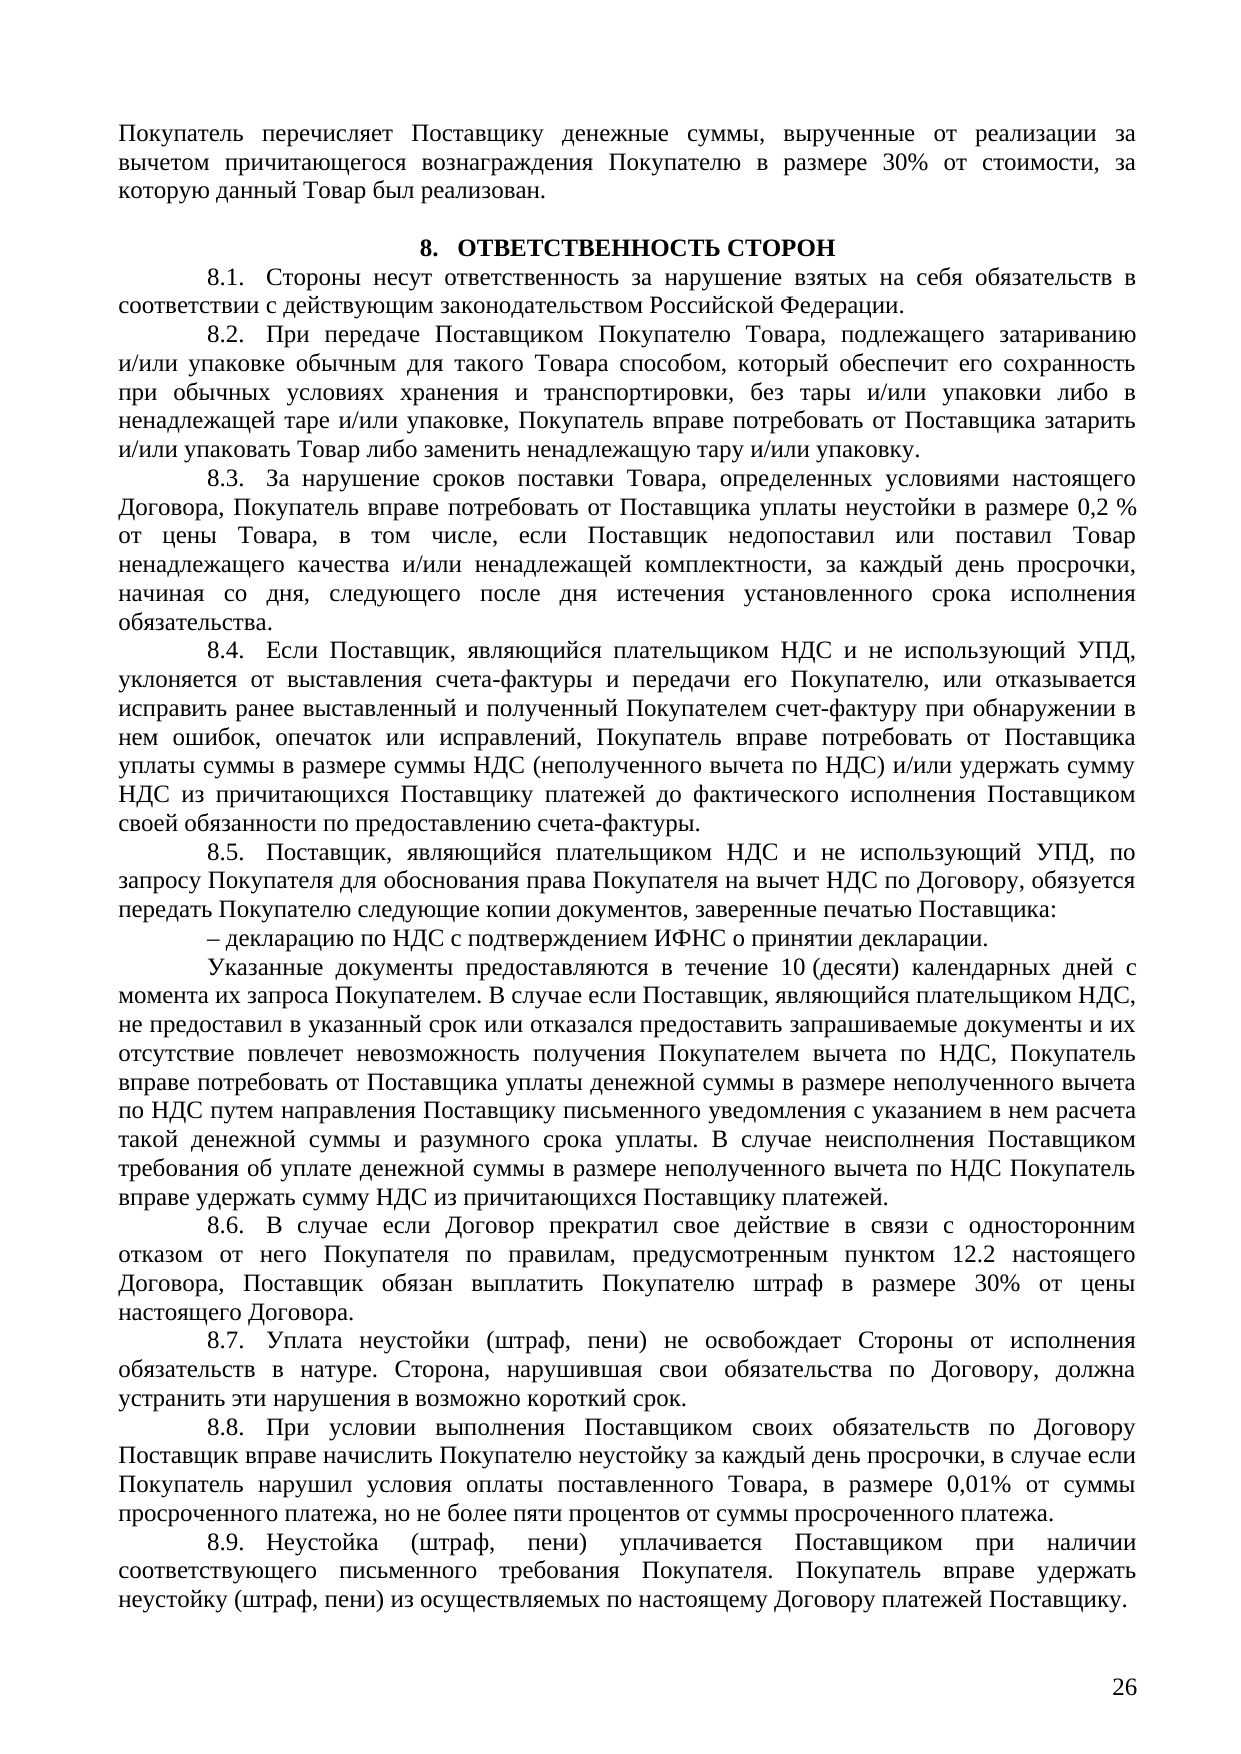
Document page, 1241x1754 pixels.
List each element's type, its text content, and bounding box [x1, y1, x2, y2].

text Указанные документы предоставляются в течение 10 (десяти) календарных дней с момента их запроса Покупателем. В случае если Поставщик, являющийся плательщиком НДС, не предоставил в указанный срок или отказался предоставить запрашиваемые документы и их отсутствие повлечет невозможность получения Покупателем вычета по НДС, Покупатель вправе потребовать от Поставщика уплаты денежной суммы в размере неполученного вычета по НДС путем направления Поставщику письменного уведомления с указанием в нем расчета такой денежной суммы и разумного срока уплаты. В случае неисполнения Поставщиком требования об уплате денежной суммы в размере неполученного вычета по НДС Покупатель вправе удержать сумму НДС из причитающихся Поставщику платежей. [118, 952, 1137, 1211]
list Если Поставщик, являющийся плательщиком НДС и не использующий УПД, уклоняется от выставления счета-фактуры и передачи его Покупателю, или отказывается исправить ранее выставленный и полученный Покупателем счет-фактуру при обнаружении в нем ошибок, опечаток или исправлений, Покупатель вправе потребовать от Поставщика уплаты суммы в размере суммы НДС (неполученного вычета по НДС) и/или удержать сумму НДС из причитающихся Поставщику платежей до фактического исполнения Поставщиком своей обязанности по предоставлению счета-фактуры. [118, 636, 1137, 837]
list Неустойка (штраф, пени) уплачивается Поставщиком при наличии соответствующего письменного требования Покупателя. Покупатель вправе удержать неустойку (штраф, пени) из осуществляемых по настоящему Договору платежей Поставщику. [118, 1527, 1137, 1613]
list В случае если Договор прекратил свое действие в связи с односторонним отказом от него Покупателя по правилам, предусмотренным пунктом 12.2 настоящего Договора, Поставщик обязан выплатить Покупателю штраф в размере 30% от цены настоящего Договора. [118, 1211, 1137, 1326]
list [118, 118, 1137, 204]
list ОТВЕТСТВЕННОСТЬ СТОРОН [118, 233, 1137, 262]
list Стороны несут ответственность за нарушение взятых на себя обязательств в соответствии с действующим законодательством Российской Федерации. [118, 262, 1137, 319]
list При передаче Поставщиком Покупателю Товара, подлежащего затариванию и/или упаковке обычным для такого Товара способом, который обеспечит его сохранность при обычных условиях хранения и транспортировки, без тары и/или упаковки либо в ненадлежащей таре и/или упаковке, Покупатель вправе потребовать от Поставщика затарить и/или упаковать Товар либо заменить ненадлежащую тару и/или упаковку. [118, 319, 1137, 463]
list Поставщик, являющийся плательщиком НДС и не использующий УПД, по запросу Покупателя для обоснования права Покупателя на вычет НДС по Договору, обязуется передать Покупателю следующие копии документов, заверенные печатью Поставщика: [118, 837, 1137, 923]
list При условии выполнения Поставщиком своих обязательств по Договору Поставщик вправе начислить Покупателю неустойку за каждый день просрочки, в случае если Покупатель нарушил условия оплаты поставленного Товара, в размере 0,01% от суммы просроченного платежа, но не более пяти процентов от суммы просроченного платежа. [118, 1412, 1137, 1527]
list Уплата неустойки (штраф, пени) не освобождает Стороны от исполнения обязательств в натуре. Сторона, нарушившая свои обязательства по Договору, должна устранить эти нарушения в возможно короткий срок. [118, 1326, 1137, 1412]
list За нарушение сроков поставки Товара, определенных условиями настоящего Договора, Покупатель вправе потребовать от Поставщика уплаты неустойки в размере 0,2 % от цены Товара, в том числе, если Поставщик недопоставил или поставил Товар ненадлежащего качества и/или ненадлежащей комплектности, за каждый день просрочки, начиная со дня, следующего после дня истечения установленного срока исполнения обязательства. [118, 463, 1137, 636]
text – декларацию по НДС с подтверждением ИФНС о принятии декларации. [118, 923, 1137, 952]
